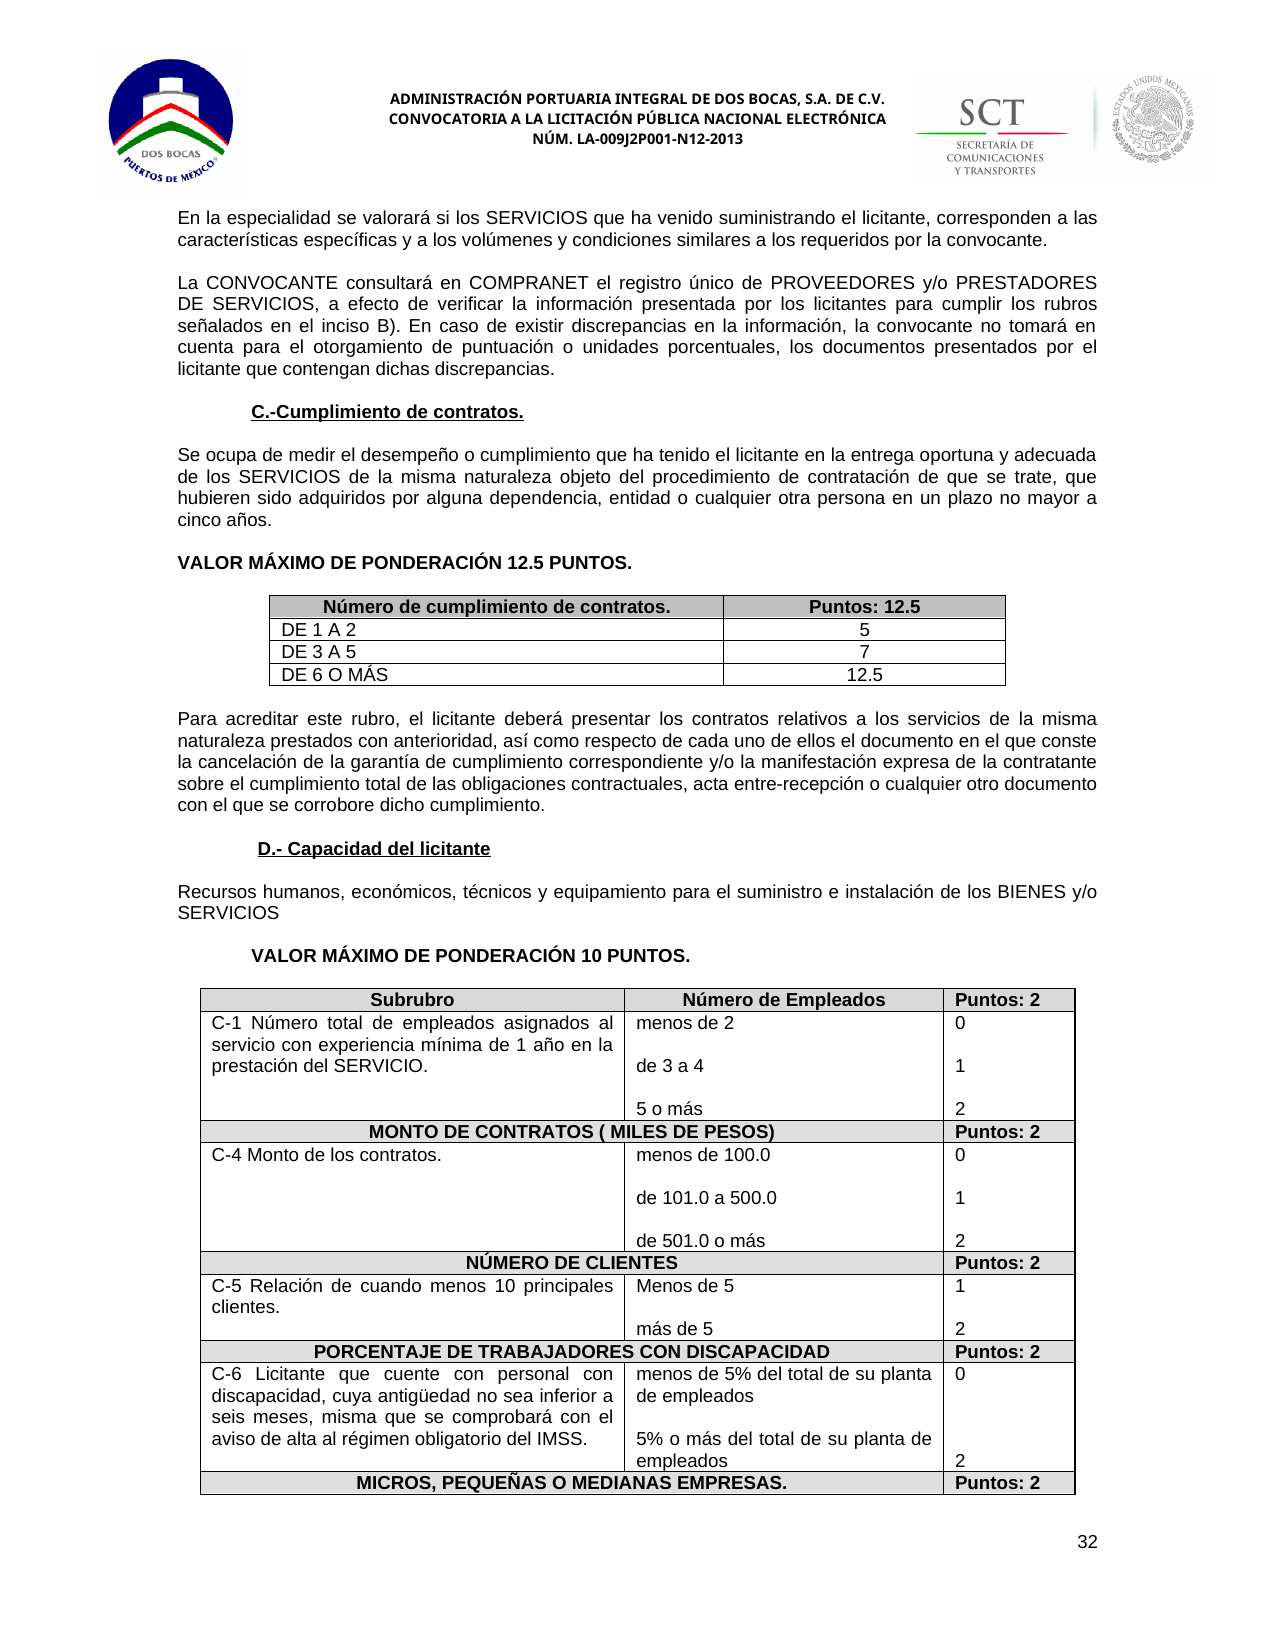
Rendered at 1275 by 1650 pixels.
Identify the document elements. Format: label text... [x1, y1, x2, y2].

text C.-Cumplimiento de contratos. [251, 401, 1098, 422]
text Recursos humanos, económicos, técnicos y equipamiento para el suministro e instalación de los BIENES y/o SERVICIOS [177, 880, 1098, 923]
table_cell C-4 Monto de los contratos. [201, 1143, 624, 1251]
text VALOR MÁXIMO DE PONDERACIÓN 10 PUNTOS. [177, 945, 1098, 967]
table_cell Puntos: 2 [944, 1341, 1074, 1362]
table_cell C-6 Licitante que cuente con personal con discapacidad, cuya antigüedad no sea inferior a seis meses, misma que se comprobará con el aviso de alta al régimen obligatorio del IMSS. [201, 1363, 624, 1471]
table_cell Puntos: 2 [944, 1121, 1074, 1142]
text VALOR MÁXIMO DE PONDERACIÓN 12.5 PUNTOS. [177, 552, 1098, 573]
text La CONVOCANTE consultará en COMPRANET el registro único de PROVEEDORES y/o PRESTADORES DE SERVICIOS, a efecto de verificar la información presentada por los licitantes para cumplir los rubros señalados en el inciso B). En caso de existir discrepancias en la información, la convocante no tomará en cuenta para el otorgamiento de puntuación o unidades porcentuales, los documentos presentados por el licitante que contengan dichas discrepancias. [177, 271, 1098, 379]
table_cell MICROS, PEQUEÑAS O MEDIANAS EMPRESAS. [201, 1472, 943, 1493]
table_cell DE 3 A 5 [270, 641, 723, 663]
table_cell Menos de 5 más de 5 [625, 1275, 943, 1339]
table_cell Puntos: 2 [944, 1472, 1074, 1493]
table_cell 0 1 2 [944, 1012, 1074, 1120]
table_cell 0 2 [944, 1363, 1074, 1471]
table_cell MONTO DE CONTRATOS ( MILES DE PESOS) [201, 1121, 943, 1142]
table_cell DE 1 A 2 [270, 619, 723, 640]
text Se ocupa de medir el desempeño o cumplimiento que ha tenido el licitante en la entrega oportuna y adecuada de los SERVICIOS de la misma naturaleza objeto del procedimiento de contratación de que se trate, que hubieren sido adquiridos por alguna dependencia, entidad o cualquier otra persona en un plazo no mayor a cinco años. [177, 444, 1098, 530]
picture [95, 46, 247, 196]
text Para acreditar este rubro, el licitante deberá presentar los contratos relativos a los servicios de la misma naturaleza prestados con anterioridad, así como respecto de cada uno de ellos el documento en el que conste la cancelación de la garantía de cumplimiento correspondiente y/o la manifestación expresa de la contratante sobre el cumplimiento total de las obligaciones contractuales, acta entre-recepción o cualquier otro documento con el que se corrobore dicho cumplimiento. [177, 708, 1098, 816]
table_cell C-5 Relación de cuando menos 10 principales clientes. [201, 1275, 624, 1339]
table_cell 0 1 2 [944, 1143, 1074, 1251]
table_header Subrubro [201, 989, 624, 1011]
table_cell 12.5 [724, 664, 1005, 685]
table_header Puntos: 12.5 [724, 596, 1005, 617]
table_cell 5 [724, 619, 1005, 640]
table_cell NÚMERO DE CLIENTES [201, 1252, 943, 1274]
table_header Puntos: 2 [944, 989, 1074, 1011]
picture [911, 73, 1216, 179]
table_cell DE 6 O MÁS [270, 664, 723, 685]
table_cell menos de 2 de 3 a 4 5 o más [625, 1012, 943, 1120]
table_cell 7 [724, 641, 1005, 663]
table_cell 1 2 [944, 1275, 1074, 1339]
text D.- Capacidad del licitante [251, 837, 1098, 859]
text En la especialidad se valorará si los SERVICIOS que ha venido suministrando el licitante, corresponden a las características específicas y a los volúmenes y condiciones similares a los requeridos por la convocante. [177, 207, 1098, 250]
table_cell Puntos: 2 [944, 1252, 1074, 1274]
table_cell menos de 5% del total de su planta de empleados 5% o más del total de su planta de empleados [625, 1363, 943, 1471]
table_cell C-1 Número total de empleados asignados al servicio con experiencia mínima de 1 año en la prestación del SERVICIO. [201, 1012, 624, 1120]
table_cell PORCENTAJE DE TRABAJADORES CON DISCAPACIDAD [201, 1341, 943, 1362]
table_header Número de Empleados [625, 989, 943, 1011]
table_cell menos de 100.0 de 101.0 a 500.0 de 501.0 o más [625, 1143, 943, 1251]
table_header Número de cumplimiento de contratos. [270, 596, 723, 617]
